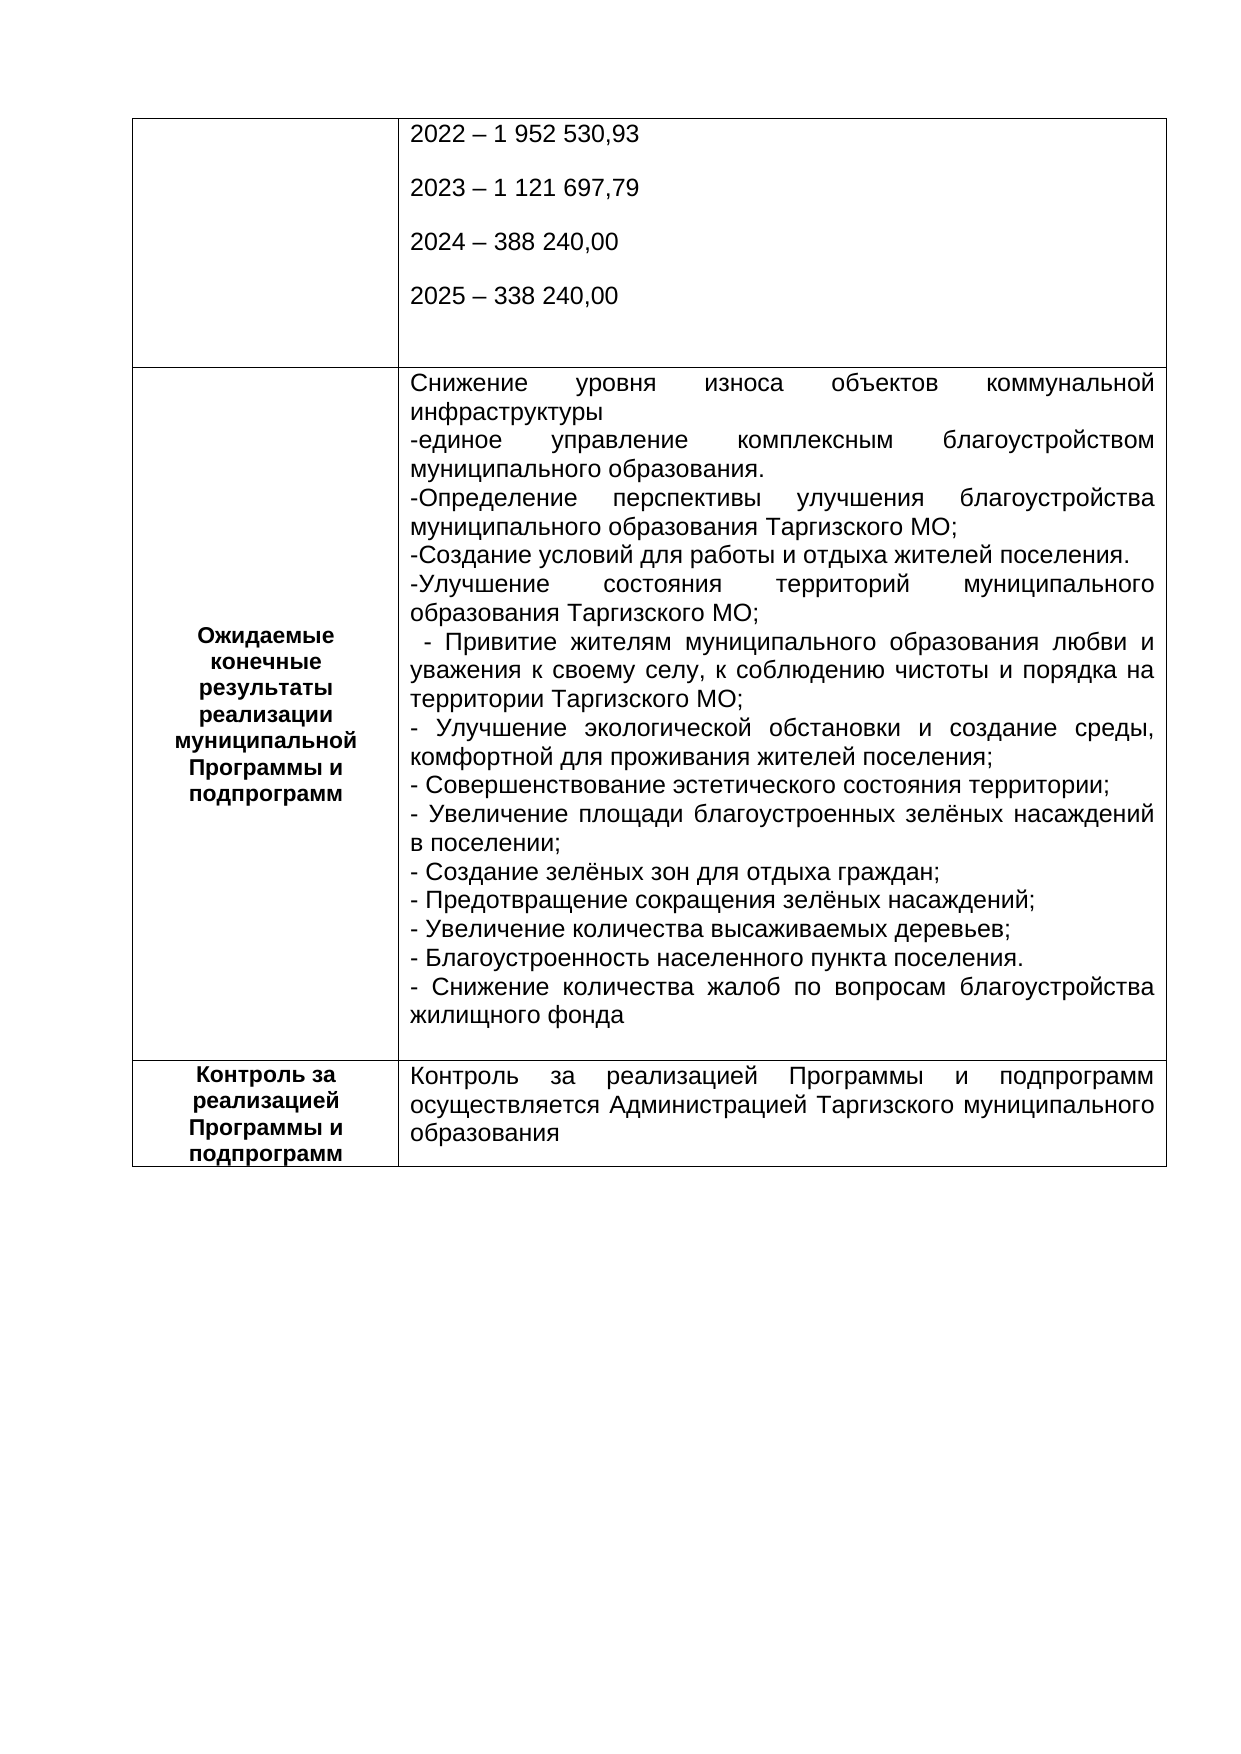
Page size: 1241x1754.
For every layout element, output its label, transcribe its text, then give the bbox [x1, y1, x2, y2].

table_cell Ожидаемые конечные результаты реализации муниципальной Программы и подпрограмм [133, 368, 398, 1060]
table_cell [399, 119, 1166, 367]
table_cell Контроль за реализацией Программы и подпрограмм [133, 1061, 398, 1166]
table_cell Контроль за реализацией Программы и подпрограмм осуществляется Администрацией Таргизского муниципального образования [399, 1061, 1166, 1166]
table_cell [133, 119, 398, 367]
table_cell Снижение уровня износа объектов коммунальной инфраструктуры -единое управление комплексным благоустройством муниципального образования. -Определение перспективы улучшения благоустройства муниципального образования Таргизского МО; -Создание условий для работы и отдыха жителей поселения. -Улучшение состояния территорий муниципального образования Таргизского МО; - Привитие жителям муниципального образования любви и уважения к своему селу, к соблюдению чистоты и порядка на территории Таргизского МО; - Улучшение экологической обстановки и создание среды, комфортной для проживания жителей поселения; - Совершенствование эстетического состояния территории; - Увеличение площади благоустроенных зелёных насаждений в поселении; - Создание зелёных зон для отдыха граждан; - Предотвращение сокращения зелёных насаждений; - Увеличение количества высаживаемых деревьев; - Благоустроенность населенного пункта поселения. - Снижение количества жалоб по вопросам благоустройства жилищного фонда [399, 368, 1166, 1060]
